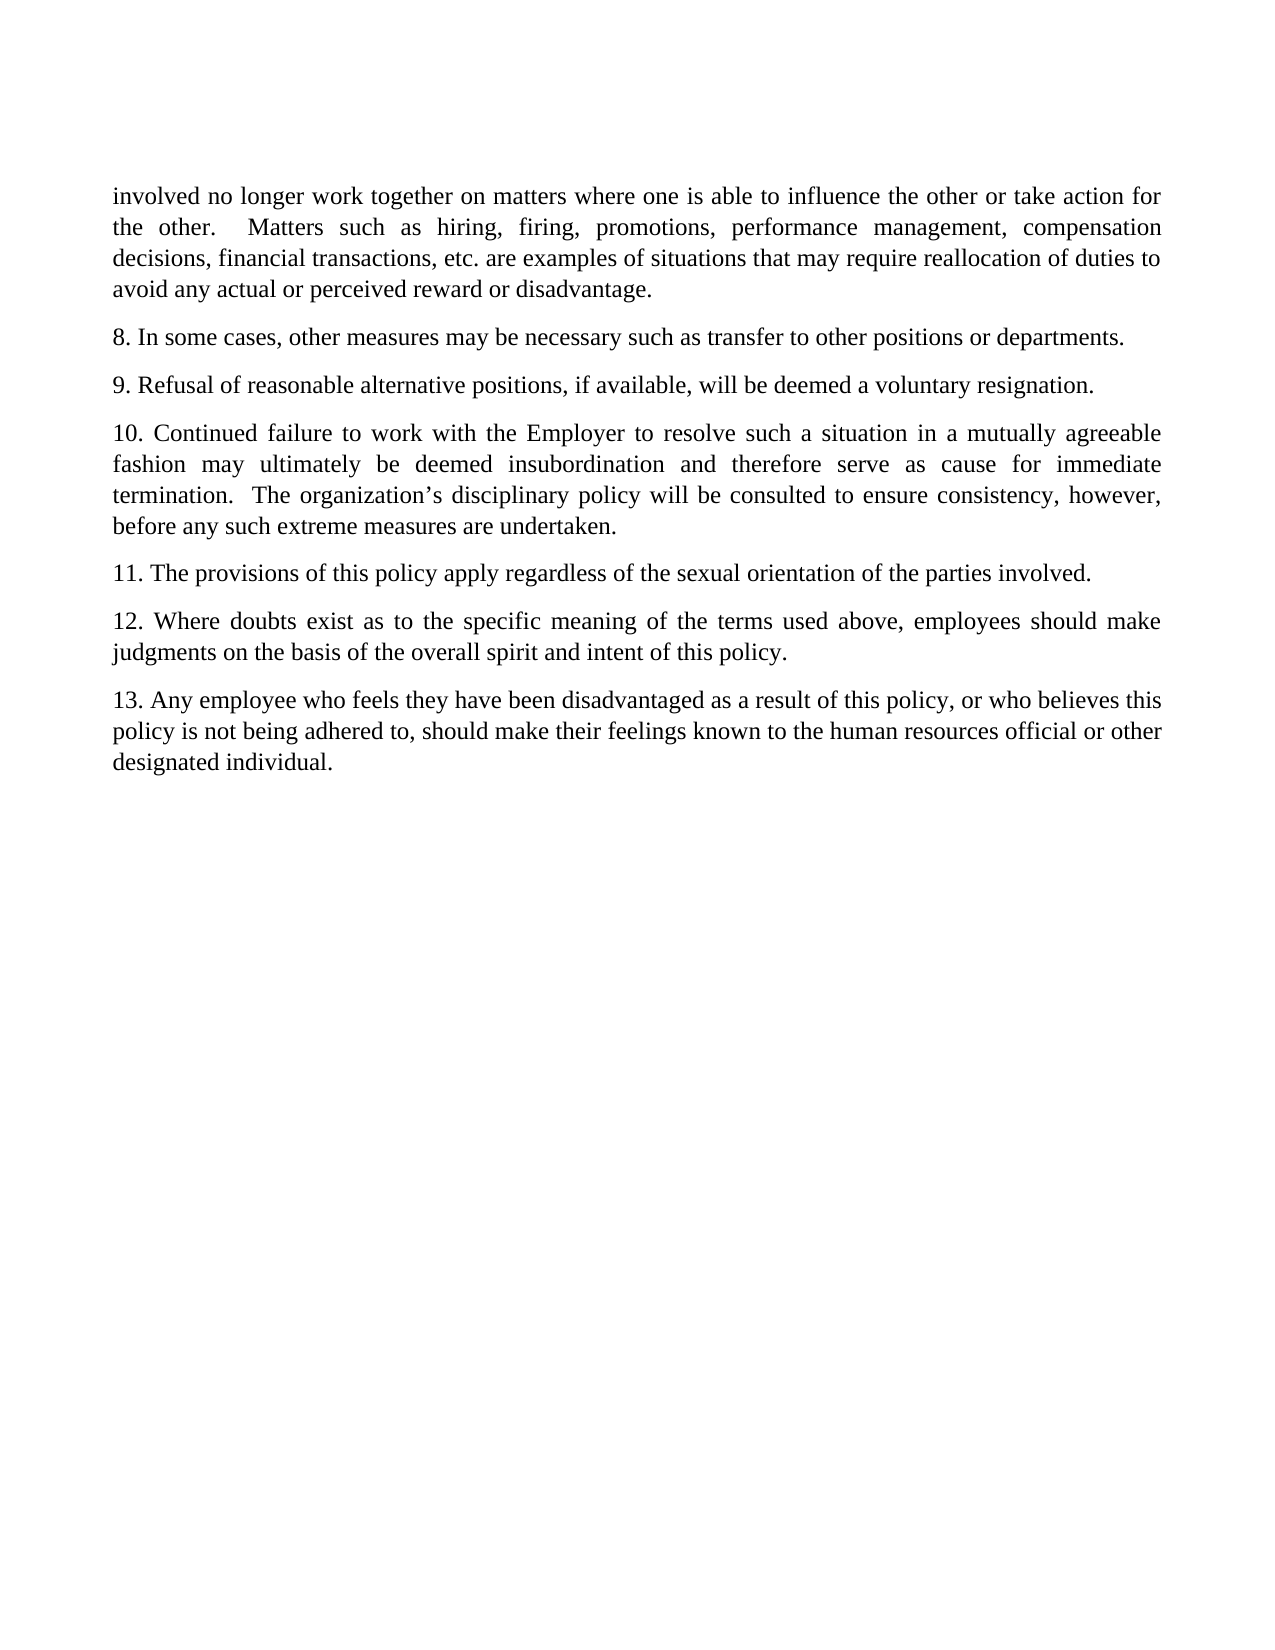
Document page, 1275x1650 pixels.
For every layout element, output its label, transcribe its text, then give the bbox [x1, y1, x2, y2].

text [112, 181, 1162, 303]
text 11. The provisions of this policy apply regardless of the sexual orientation of the parties involved. [112, 558, 1162, 587]
text 12. Where doubts exist as to the specific meaning of the terms used above, employees should make judgments on the basis of the overall spirit and intent of this policy. [112, 606, 1162, 666]
text 13. Any employee who feels they have been disadvantaged as a result of this policy, or who believes this policy is not being adhered to, should make their feelings known to the human resources official or other designated individual. [112, 685, 1162, 776]
text 10. Continued failure to work with the Employer to resolve such a situation in a mutually agreeable fashion may ultimately be deemed insubordination and therefore serve as cause for immediate termination. The organization’s disciplinary policy will be consulted to ensure consistency, however, before any such extreme measures are undertaken. [112, 418, 1162, 539]
text 9. Refusal of reasonable alternative positions, if available, will be deemed a voluntary resignation. [112, 370, 1162, 399]
text 8. In some cases, other measures may be necessary such as transfer to other positions or departments. [112, 322, 1162, 351]
